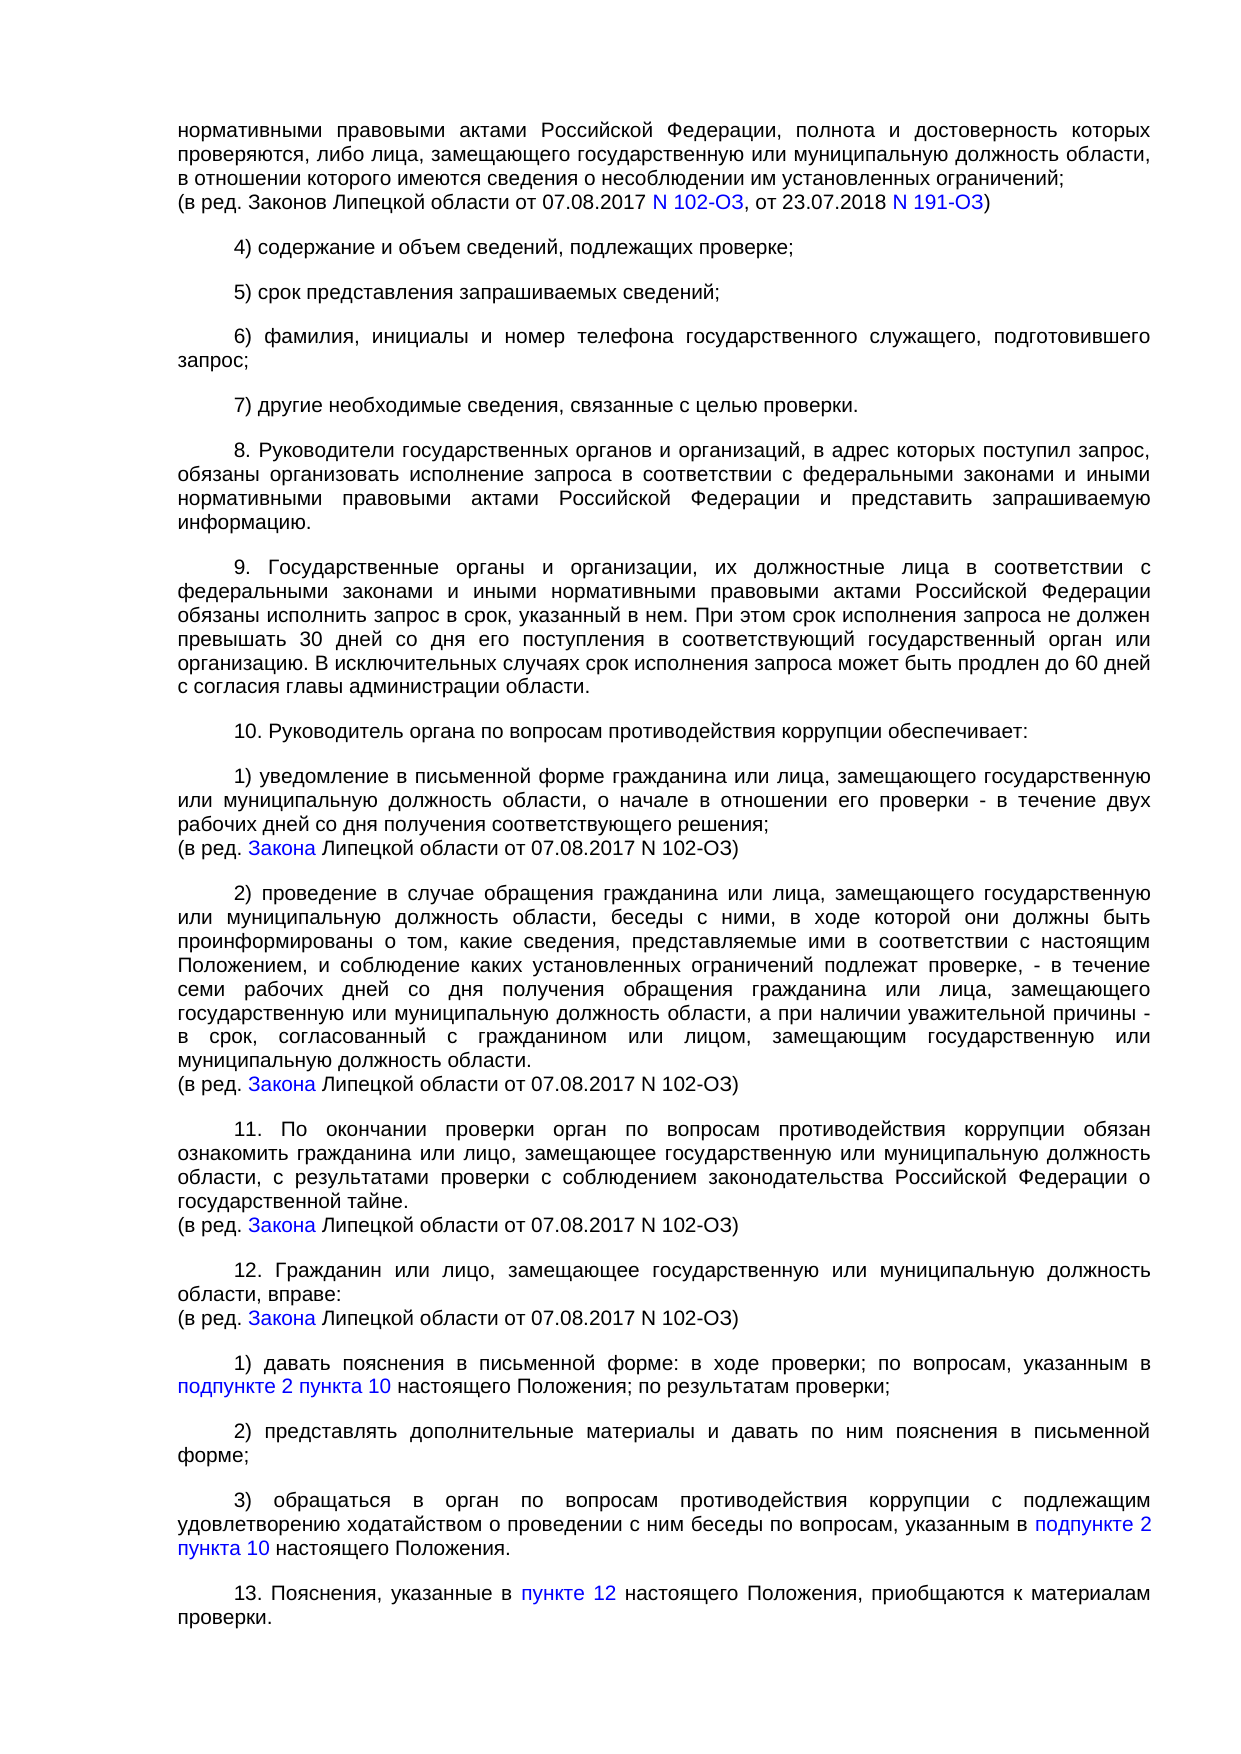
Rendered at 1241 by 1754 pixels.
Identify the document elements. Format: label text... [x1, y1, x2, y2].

text (в ред. Закона Липецкой области от 07.08.2017 N 102-ОЗ) [177, 836, 1152, 860]
text 1) уведомление в письменной форме гражданина или лица, замещающего государственную или муниципальную должность области, о начале в отношении его проверки - в течение двух рабочих дней со дня получения соответствующего решения; [177, 764, 1152, 836]
text 6) фамилия, инициалы и номер телефона государственного служащего, подготовившего запрос; [177, 324, 1152, 372]
text 12. Гражданин или лицо, замещающее государственную или муниципальную должность области, вправе: [177, 1258, 1152, 1306]
text (в ред. Закона Липецкой области от 07.08.2017 N 102-ОЗ) [177, 1072, 1152, 1096]
text (в ред. Закона Липецкой области от 07.08.2017 N 102-ОЗ) [177, 1213, 1152, 1237]
text 1) давать пояснения в письменной форме: в ходе проверки; по вопросам, указанным в подпункте 2 пункта 10 настоящего Положения; по результатам проверки; [177, 1350, 1152, 1398]
text (в ред. Законов Липецкой области от 07.08.2017 N 102-ОЗ, от 23.07.2018 N 191-ОЗ) [177, 190, 1152, 214]
text 13. Пояснения, указанные в пункте 12 настоящего Положения, приобщаются к материалам проверки. [177, 1581, 1152, 1628]
text 9. Государственные органы и организации, их должностные лица в соответствии с федеральными законами и иными нормативными правовыми актами Российской Федерации обязаны исполнить запрос в срок, указанный в нем. При этом срок исполнения запроса не должен превышать 30 дней со дня его поступления в соответствующий государственный орган или организацию. В исключительных случаях срок исполнения запроса может быть продлен до 60 дней с согласия главы администрации области. [177, 554, 1152, 698]
text 2) представлять дополнительные материалы и давать по ним пояснения в письменной форме; [177, 1419, 1152, 1467]
text 8. Руководители государственных органов и организаций, в адрес которых поступил запрос, обязаны организовать исполнение запроса в соответствии с федеральными законами и иными нормативными правовыми актами Российской Федерации и представить запрашиваемую информацию. [177, 438, 1152, 534]
text 10. Руководитель органа по вопросам противодействия коррупции обеспечивает: [177, 719, 1152, 743]
text 3) обращаться в орган по вопросам противодействия коррупции с подлежащим удовлетворению ходатайством о проведении с ним беседы по вопросам, указанным в подпункте 2 пункта 10 настоящего Положения. [177, 1488, 1152, 1560]
text 2) проведение в случае обращения гражданина или лица, замещающего государственную или муниципальную должность области, беседы с ними, в ходе которой они должны быть проинформированы о том, какие сведения, представляемые ими в соответствии с настоящим Положением, и соблюдение каких установленных ограничений подлежат проверке, - в течение семи рабочих дней со дня получения обращения гражданина или лица, замещающего государственную или муниципальную должность области, а при наличии уважительной причины - в срок, согласованный с гражданином или лицом, замещающим государственную или муниципальную должность области. [177, 881, 1152, 1072]
text 5) срок представления запрашиваемых сведений; [177, 279, 1152, 303]
text 11. По окончании проверки орган по вопросам противодействия коррупции обязан ознакомить гражданина или лицо, замещающее государственную или муниципальную должность области, с результатами проверки с соблюдением законодательства Российской Федерации о государственной тайне. [177, 1117, 1152, 1213]
text 4) содержание и объем сведений, подлежащих проверке; [177, 235, 1152, 259]
text 7) другие необходимые сведения, связанные с целью проверки. [177, 393, 1152, 417]
text (в ред. Закона Липецкой области от 07.08.2017 N 102-ОЗ) [177, 1306, 1152, 1329]
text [177, 118, 1152, 190]
